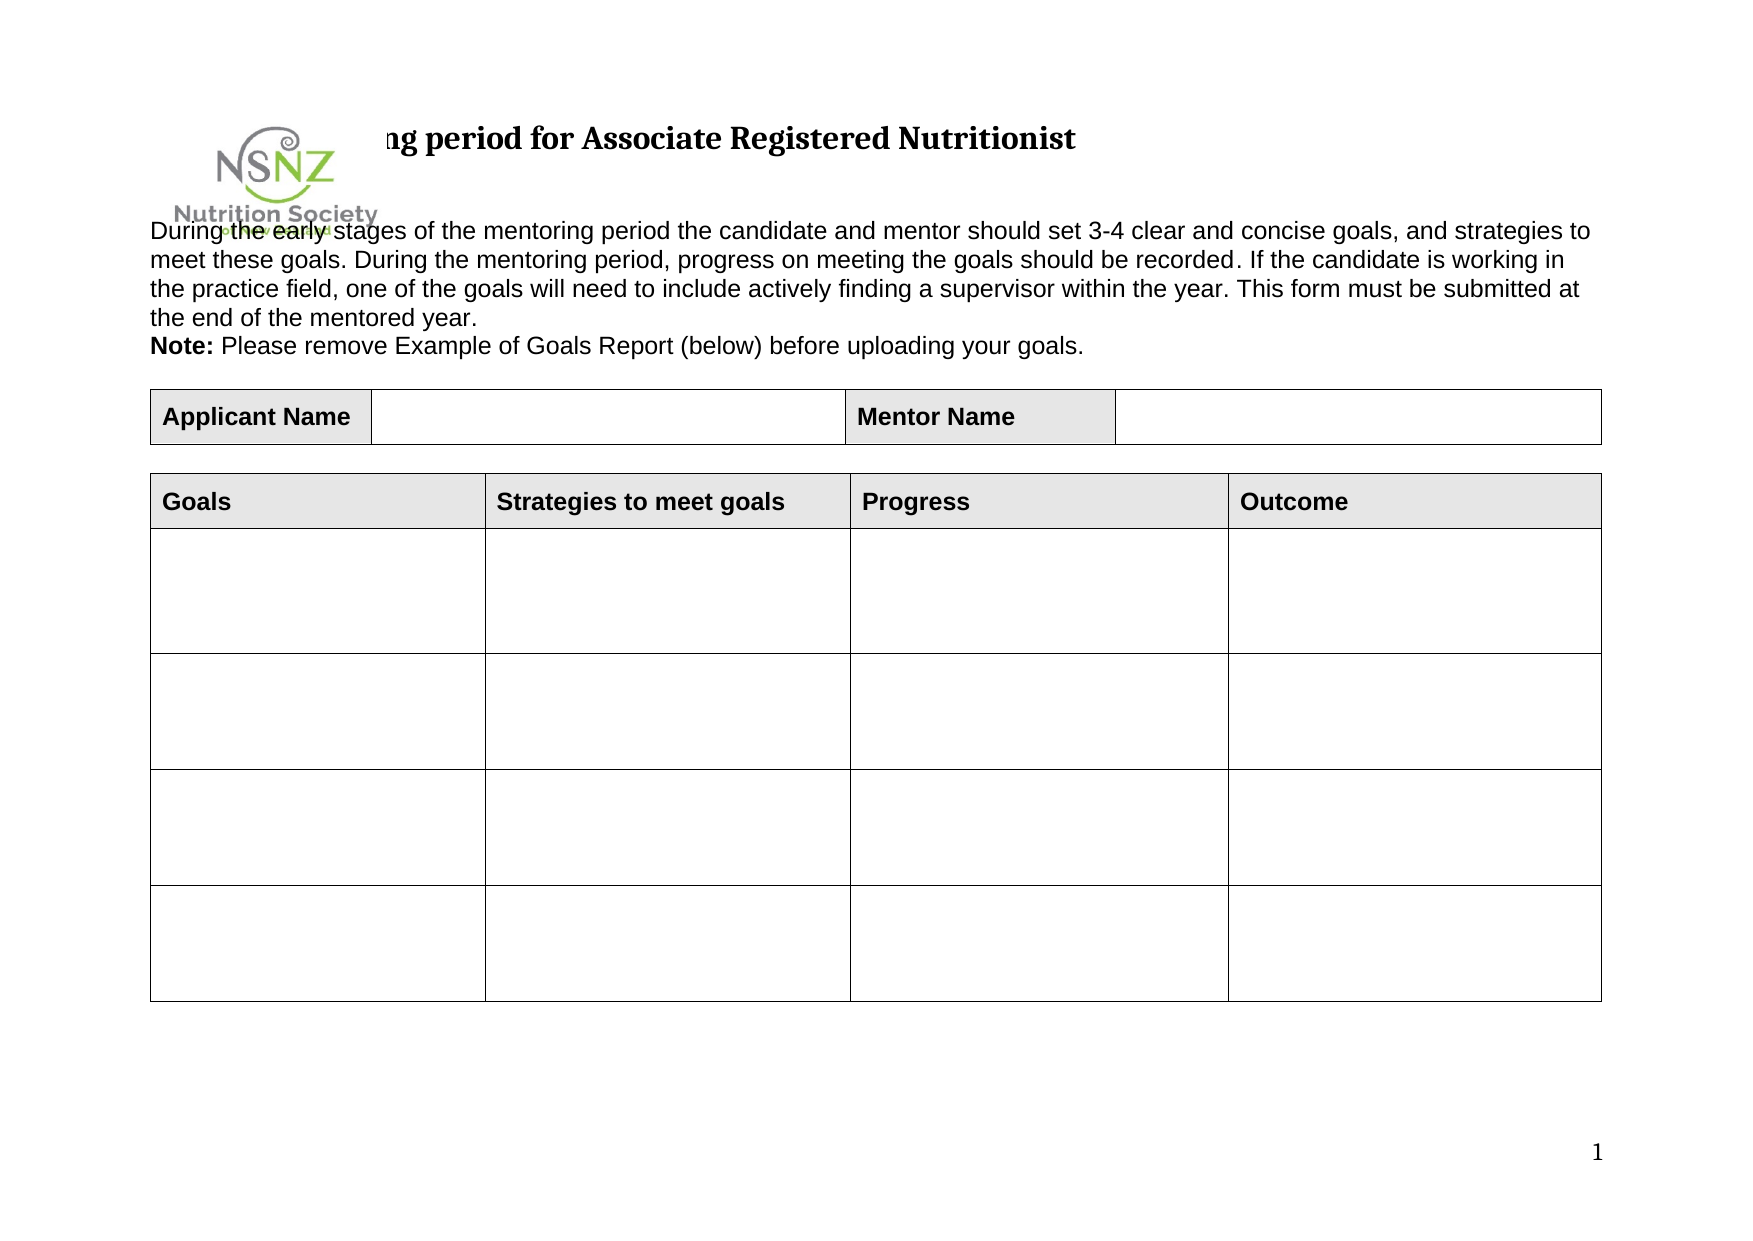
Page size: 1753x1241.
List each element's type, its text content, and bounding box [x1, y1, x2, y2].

table_cell [1229, 529, 1601, 653]
table_cell [151, 529, 485, 653]
table_cell [851, 529, 1228, 653]
picture [165, 81, 387, 216]
table_cell [1229, 886, 1601, 1001]
table_cell [1229, 770, 1601, 885]
table_cell [1229, 654, 1601, 769]
table_cell [486, 529, 850, 653]
table_header [1116, 390, 1601, 443]
text During the early stages of the mentoring period the candidate and mentor should set 3-4 clear and concise goals, and strategies to meet these goals. During the mentoring period, progress on meeting the goals should be recorded. If the candidate is working in the practice field, one of the goals will need to include actively finding a supervisor within the year. This form must be submitted at the end of the mentored year. [150, 216, 1602, 331]
table_header Applicant Name [151, 390, 371, 443]
table_header Progress [851, 474, 1228, 528]
table_header Outcome [1229, 474, 1601, 528]
table_header Mentor Name [846, 390, 1115, 443]
table_cell [851, 654, 1228, 769]
text Note: Please remove Example of Goals Report (below) before uploading your goals. [150, 331, 1602, 360]
table_cell [486, 886, 850, 1001]
table_cell [851, 770, 1228, 885]
table_header [372, 390, 845, 443]
table_cell [151, 770, 485, 885]
table_cell [486, 654, 850, 769]
table_cell [486, 770, 850, 885]
table_cell [151, 654, 485, 769]
table_cell [851, 886, 1228, 1001]
table_header Goals [151, 474, 485, 528]
table_cell [151, 886, 485, 1001]
table_header Strategies to meet goals [486, 474, 850, 528]
